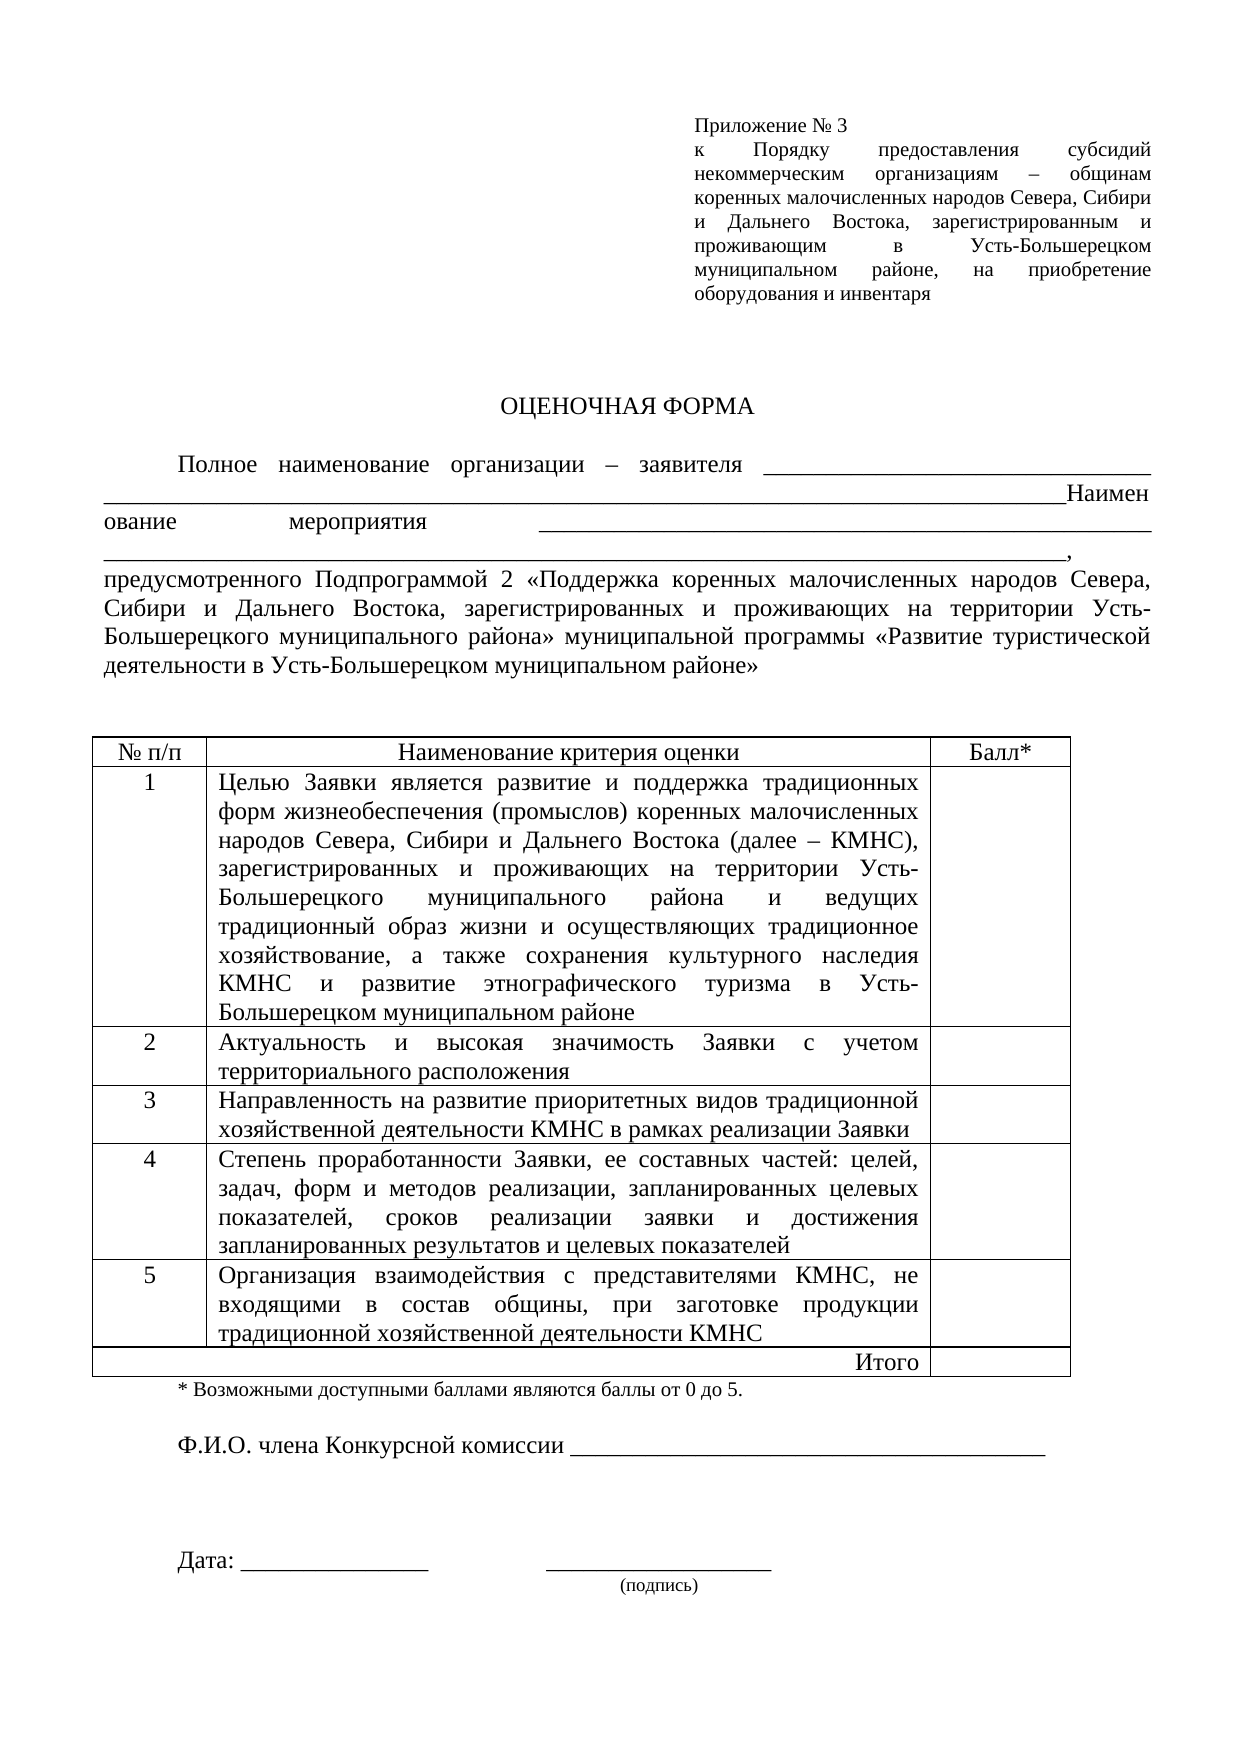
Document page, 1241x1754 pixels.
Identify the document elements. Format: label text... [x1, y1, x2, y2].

text * Возможными доступными баллами являются баллы от 0 до 5. [103, 1377, 1152, 1401]
table_header № п/п [93, 738, 206, 766]
text ОЦЕНОЧНАЯ ФОРМА [103, 391, 1152, 420]
text к Порядку предоставления субсидий некоммерческим организациям – общинам коренных малочисленных народов Севера, Сибири и Дальнего Востока, зарегистрированным и проживающим в Усть-Большерецком муниципальном районе, на приобретение оборудования и инвентаря [694, 137, 1152, 305]
table_cell [931, 1086, 1070, 1143]
table_cell [931, 1348, 1070, 1376]
text Дата: _______________ __________________ [103, 1545, 1152, 1574]
text Полное наименование организации – заявителя _______________________________ _____________________________________________________________________________Наименование мероприятия _________________________________________________ _____________________________________________________________________________, предусмотренного Подпрограммой 2 «Поддержка коренных малочисленных народов Севера, Сибири и Дальнего Востока, зарегистрированных и проживающих на территории Усть-Большерецкого муниципального района» муниципальной программы «Развитие туристической деятельности в Усть-Большерецком муниципальном районе» [103, 449, 1152, 679]
table_cell Степень проработанности Заявки, ее составных частей: целей, задач, форм и методов реализации, запланированных целевых показателей, сроков реализации заявки и достижения запланированных результатов и целевых показателей [207, 1144, 930, 1259]
text (подпись) [103, 1574, 1152, 1595]
text Ф.И.О. члена Конкурсной комиссии ______________________________________ [103, 1430, 1152, 1459]
table_cell [931, 1144, 1070, 1259]
table_cell 5 [93, 1260, 206, 1346]
table_cell 2 [93, 1027, 206, 1084]
table_cell Итого [93, 1348, 930, 1376]
text Приложение № 3 [694, 113, 1152, 137]
table_cell [931, 1260, 1070, 1346]
table_cell [931, 1027, 1070, 1084]
table_cell Организация взаимодействия с представителями КМНС, не входящими в состав общины, при заготовке продукции традиционной хозяйственной деятельности КМНС [207, 1260, 930, 1346]
table_cell 1 [93, 767, 206, 1026]
table_cell Актуальность и высокая значимость Заявки с учетом территориального расположения [207, 1027, 930, 1084]
table_cell Целью Заявки является развитие и поддержка традиционных форм жизнеобеспечения (промыслов) коренных малочисленных народов Севера, Сибири и Дальнего Востока (далее – КМНС), зарегистрированных и проживающих на территории Усть-Большерецкого муниципального района и ведущих традиционный образ жизни и осуществляющих традиционное хозяйствование, а также сохранения культурного наследия КМНС и развитие этнографического туризма в Усть-Большерецком муниципальном районе [207, 767, 930, 1026]
table_cell 3 [93, 1086, 206, 1143]
table_cell Направленность на развитие приоритетных видов традиционной хозяйственной деятельности КМНС в рамках реализации Заявки [207, 1086, 930, 1143]
table_header Наименование критерия оценки [207, 738, 930, 766]
table_cell 4 [93, 1144, 206, 1259]
table_header Балл* [931, 738, 1070, 766]
table_cell [931, 767, 1070, 1026]
